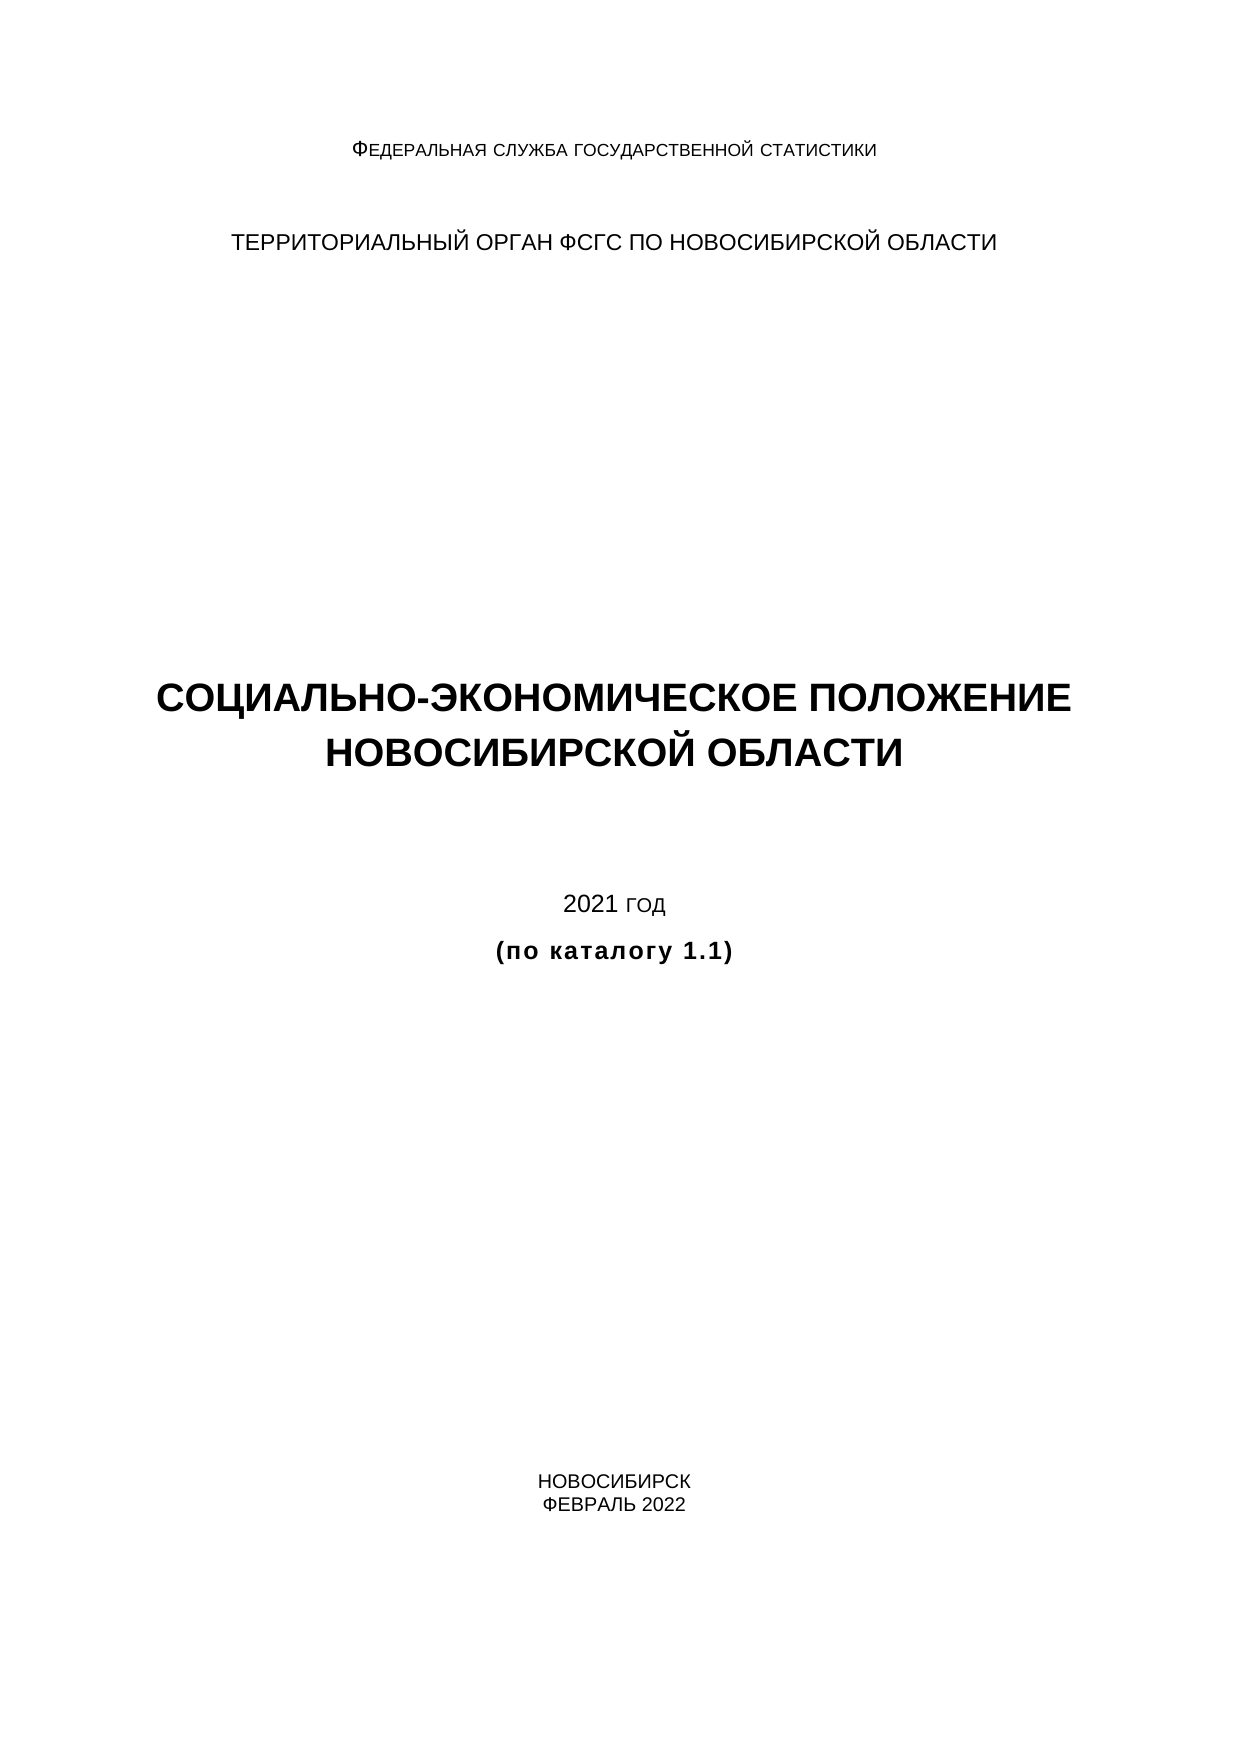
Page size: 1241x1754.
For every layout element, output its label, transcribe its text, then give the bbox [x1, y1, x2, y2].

text Новосибирск [136, 1470, 1092, 1492]
text февраль 2022 [136, 1492, 1092, 1515]
text 2021 год [136, 889, 1092, 918]
text социально-экономическое положение Новосибирской области [136, 620, 1092, 775]
text территориальный орган фсгс по Новосибирской области [136, 229, 1092, 255]
text (по каталогу 1.1) [136, 936, 1092, 964]
text Федеральная служба государственной статистики [136, 136, 1092, 161]
